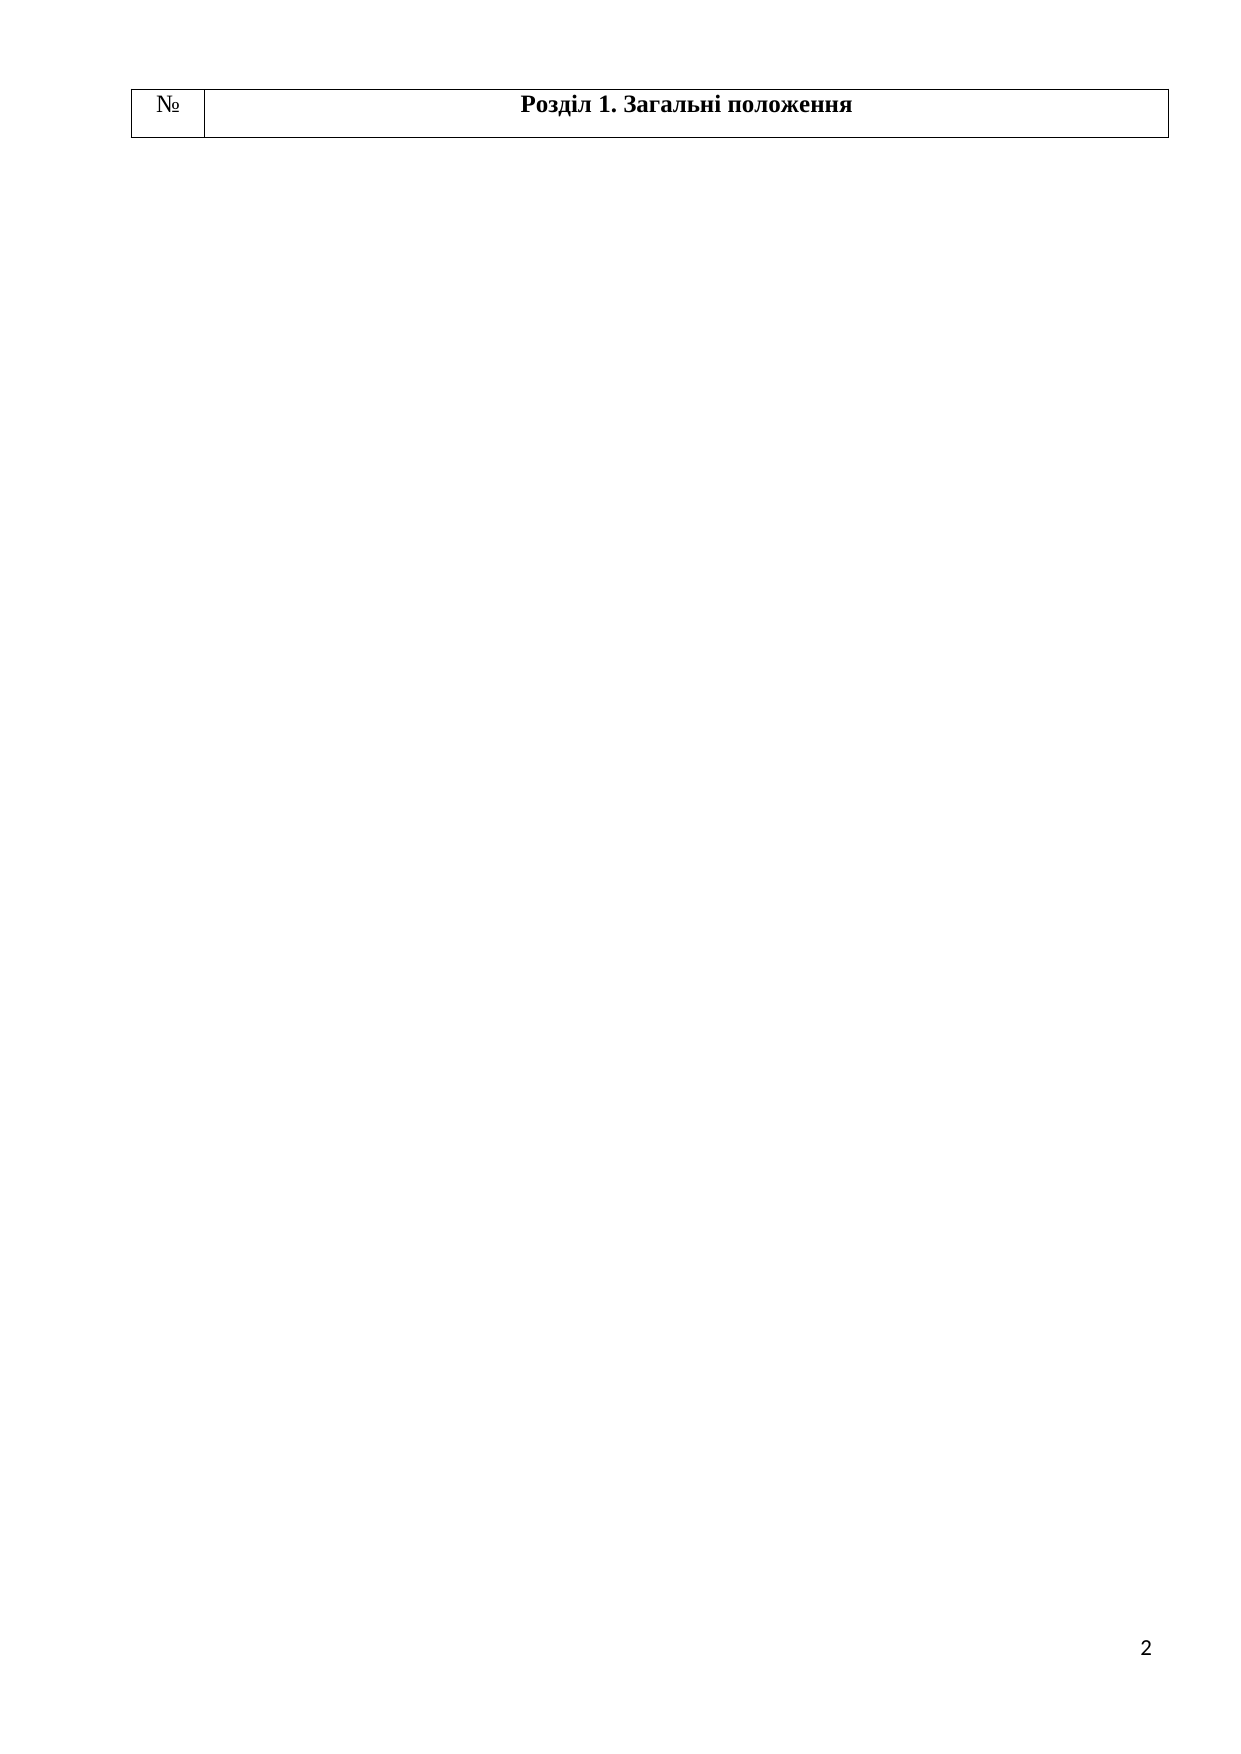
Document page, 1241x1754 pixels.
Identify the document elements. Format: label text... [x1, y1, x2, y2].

table_header Розділ 1. Загальні положення [205, 90, 1168, 137]
table_header № [132, 90, 204, 137]
